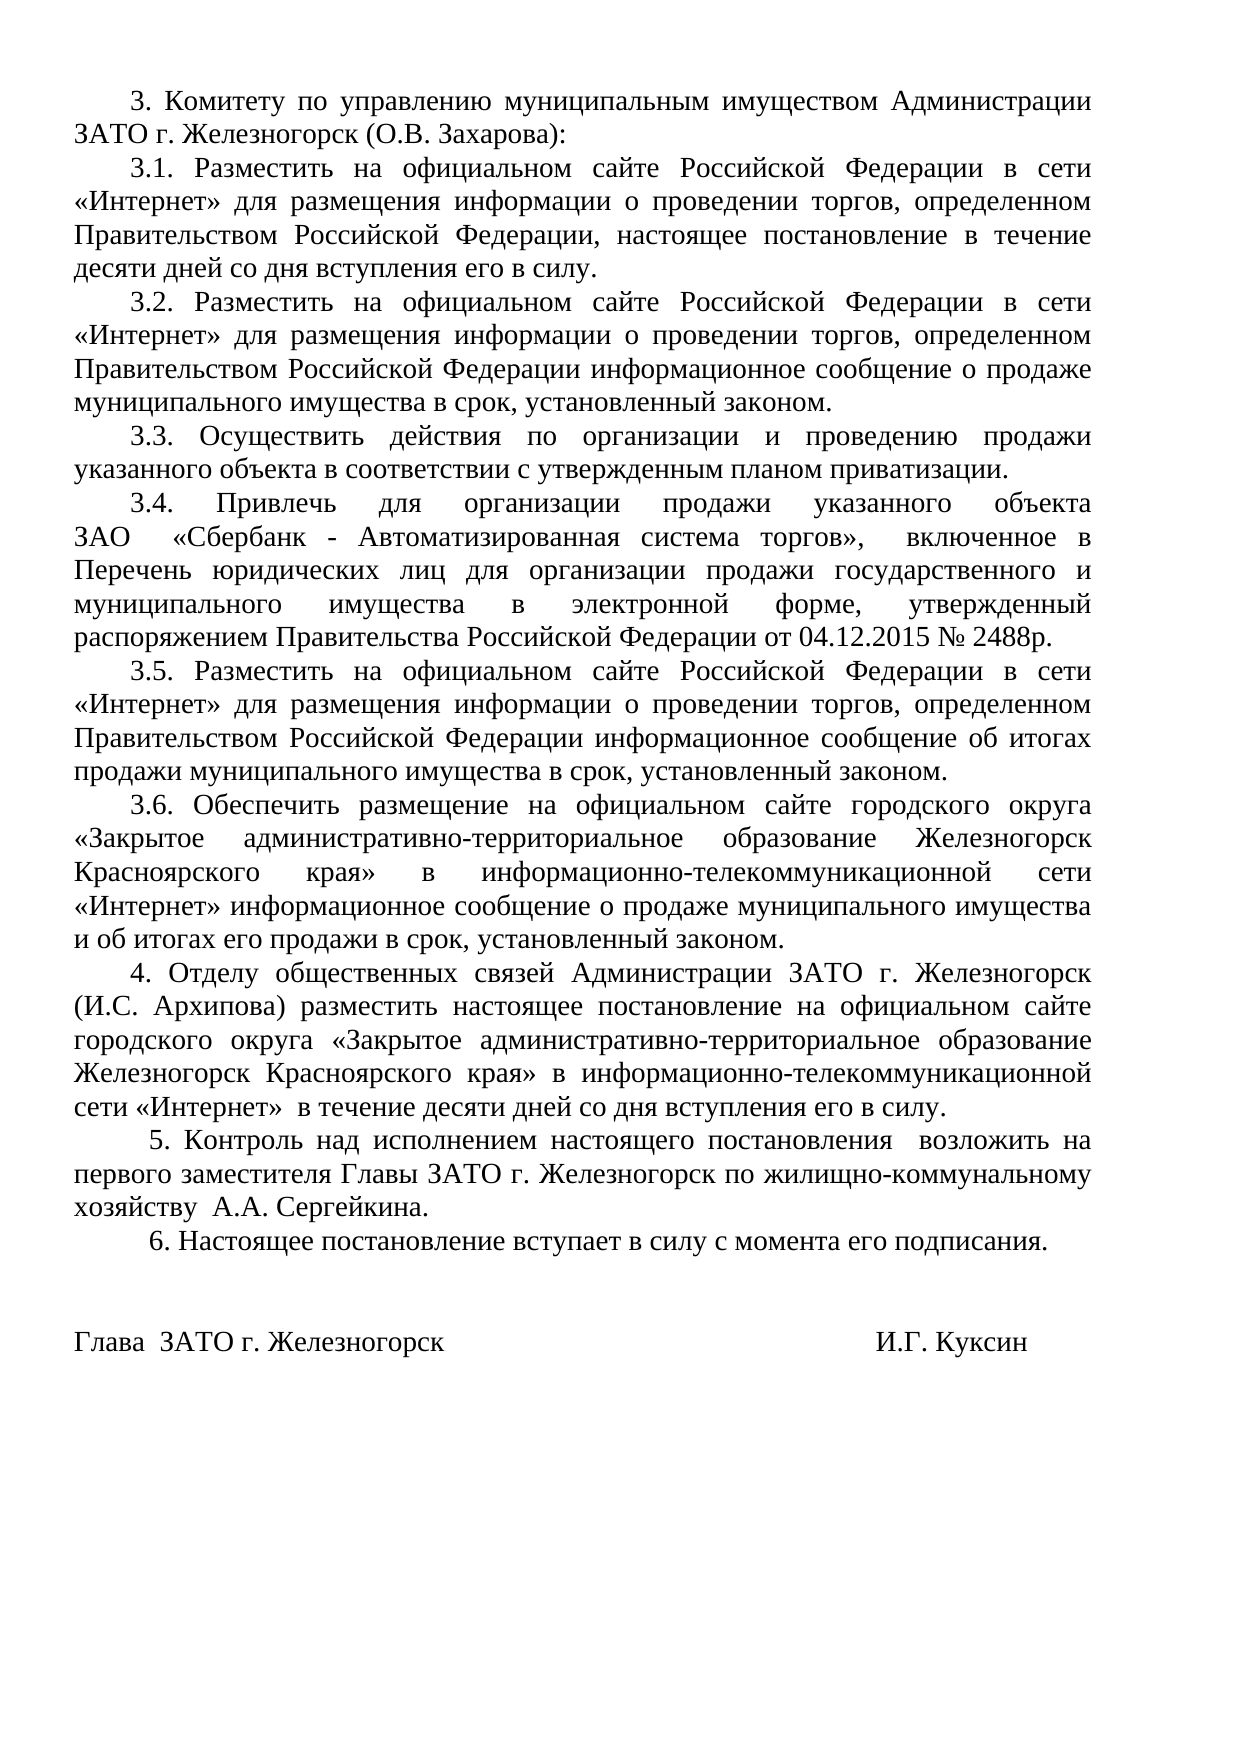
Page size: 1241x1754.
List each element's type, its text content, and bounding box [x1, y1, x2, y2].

text 4. Отделу общественных связей Администрации ЗАТО г. Железногорск (И.С. Архипова) разместить настоящее постановление на официальном сайте городского округа «Закрытое административно-территориальное образование Железногорск Красноярского края» в информационно-телекоммуникационной сети «Интернет» в течение десяти дней со дня вступления его в силу. [74, 955, 1092, 1122]
text 3.6. Обеспечить размещение на официальном сайте городского округа «Закрытое административно-территориальное образование Железногорск Красноярского края» в информационно-телекоммуникационной сети «Интернет» информационное сообщение о продаже муниципального имущества и об итогах его продажи в срок, установленный законом. [74, 787, 1092, 955]
table_header Глава ЗАТО г. Железногорск [63, 1324, 679, 1391]
text 3.3. Осуществить действия по организации и проведению продажи указанного объекта в соответствии с утвержденным планом приватизации. [74, 418, 1092, 485]
text 3.1. Разместить на официальном сайте Российской Федерации в сети «Интернет» для размещения информации о проведении торгов, определенном Правительством Российской Федерации, настоящее постановление в течение десяти дней со дня вступления его в силу. [74, 150, 1092, 284]
text 3. Комитету по управлению муниципальным имуществом Администрации ЗАТО г. Железногорск (О.В. Захарова): [74, 83, 1092, 150]
table_header И.Г. Куксин [679, 1324, 1078, 1391]
text 5. Контроль над исполнением настоящего постановления возложить на первого заместителя Главы ЗАТО г. Железногорск по жилищно-коммунальному хозяйству А.А. Сергейкина. [74, 1122, 1092, 1223]
text 3.5. Разместить на официальном сайте Российской Федерации в сети «Интернет» для размещения информации о проведении торгов, определенном Правительством Российской Федерации информационное сообщение об итогах продажи муниципального имущества в срок, установленный законом. [74, 653, 1092, 787]
text 3.4. Привлечь для организации продажи указанного объекта ЗАО «Сбербанк - Автоматизированная система торгов», включенное в Перечень юридических лиц для организации продажи государственного и муниципального имущества в электронной форме, утвержденный распоряжением Правительства Российской Федерации от 04.12.2015 № 2488р. [74, 485, 1092, 653]
text 6. Настоящее постановление вступает в силу с момента его подписания. [74, 1223, 1092, 1257]
text 3.2. Разместить на официальном сайте Российской Федерации в сети «Интернет» для размещения информации о проведении торгов, определенном Правительством Российской Федерации информационное сообщение о продаже муниципального имущества в срок, установленный законом. [74, 284, 1092, 418]
